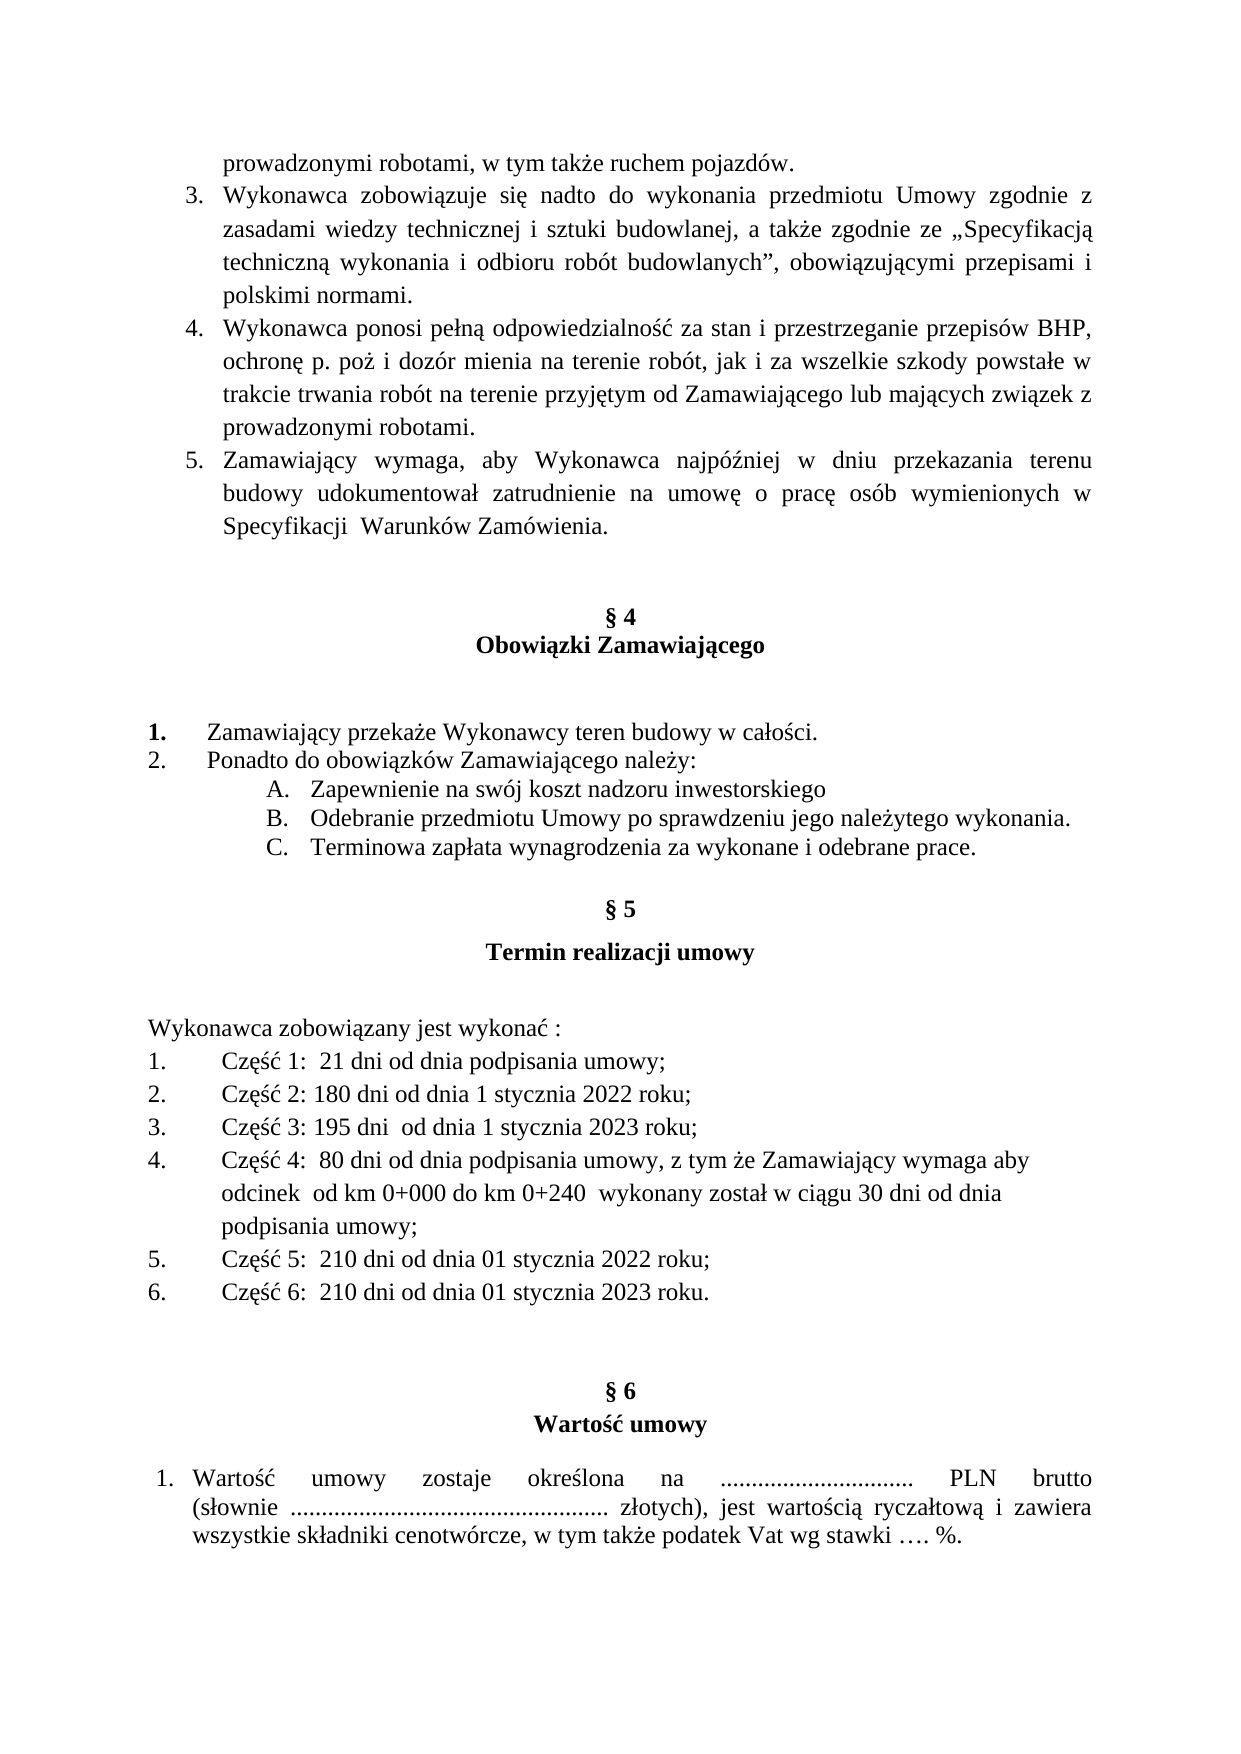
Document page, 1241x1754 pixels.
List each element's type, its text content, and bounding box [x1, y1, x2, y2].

list Wykonawca zobowiązuje się nadto do wykonania przedmiotu Umowy zgodnie z zasadami wiedzy technicznej i sztuki budowlanej, a także zgodnie ze „Specyfikacją techniczną wykonania i odbioru robót budowlanych”, obowiązującymi przepisami i polskimi normami. [185, 181, 1093, 308]
text § 6 [148, 1376, 1093, 1405]
text 5. Część 5: 210 dni od dnia 01 stycznia 2022 roku; [148, 1244, 1093, 1273]
list Odebranie przedmiotu Umowy po sprawdzeniu jego należytego wykonania. [266, 803, 1093, 832]
text 3. Część 3: 195 dni od dnia 1 stycznia 2023 roku; [148, 1112, 1093, 1141]
text Wartość umowy [148, 1409, 1093, 1438]
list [185, 148, 1093, 176]
list Zamawiający wymaga, aby Wykonawca najpóźniej w dniu przekazania terenu budowy udokumentował zatrudnienie na umowę o pracę osób wymienionych w Specyfikacji Warunków Zamówienia. [185, 445, 1093, 539]
text 1. Część 1: 21 dni od dnia podpisania umowy; [148, 1046, 1093, 1075]
list Terminowa zapłata wynagrodzenia za wykonane i odebrane prace. [266, 832, 1093, 861]
text Obowiązki Zamawiającego [148, 631, 1093, 659]
list Ponadto do obowiązków Zamawiającego należy: [148, 746, 1093, 774]
list Wykonawca ponosi pełną odpowiedzialność za stan i przestrzeganie przepisów BHP, ochronę p. poż i dozór mienia na terenie robót, jak i za wszelkie szkody powstałe w trakcie trwania robót na terenie przyjętym od Zamawiającego lub mających związek z prowadzonymi robotami. [185, 313, 1093, 441]
text 6. Część 6: 210 dni od dnia 01 stycznia 2023 roku. [148, 1277, 1093, 1306]
text § 5 [148, 894, 1093, 922]
text 1. Wartość umowy zostaje określona na ............................... PLN brutto (słownie ................................................... złotych), jest wartością ryczałtową i zawiera wszystkie składniki cenotwórcze, w tym także podatek Vat wg stawki …. %. [155, 1463, 1093, 1549]
list Zapewnienie na swój koszt nadzoru inwestorskiego [266, 774, 1093, 803]
text § 4 [148, 602, 1093, 631]
text Wykonawca zobowiązany jest wykonać : [148, 1013, 1093, 1042]
text 2. Część 2: 180 dni od dnia 1 stycznia 2022 roku; [148, 1079, 1093, 1108]
text Termin realizacji umowy [148, 937, 1093, 966]
text 4. Część 4: 80 dni od dnia podpisania umowy, z tym że Zamawiający wymaga aby odcinek od km 0+000 do km 0+240 wykonany został w ciągu 30 dni od dnia podpisania umowy; [148, 1145, 1093, 1240]
list Zamawiający przekaże Wykonawcy teren budowy w całości. [148, 717, 1093, 746]
